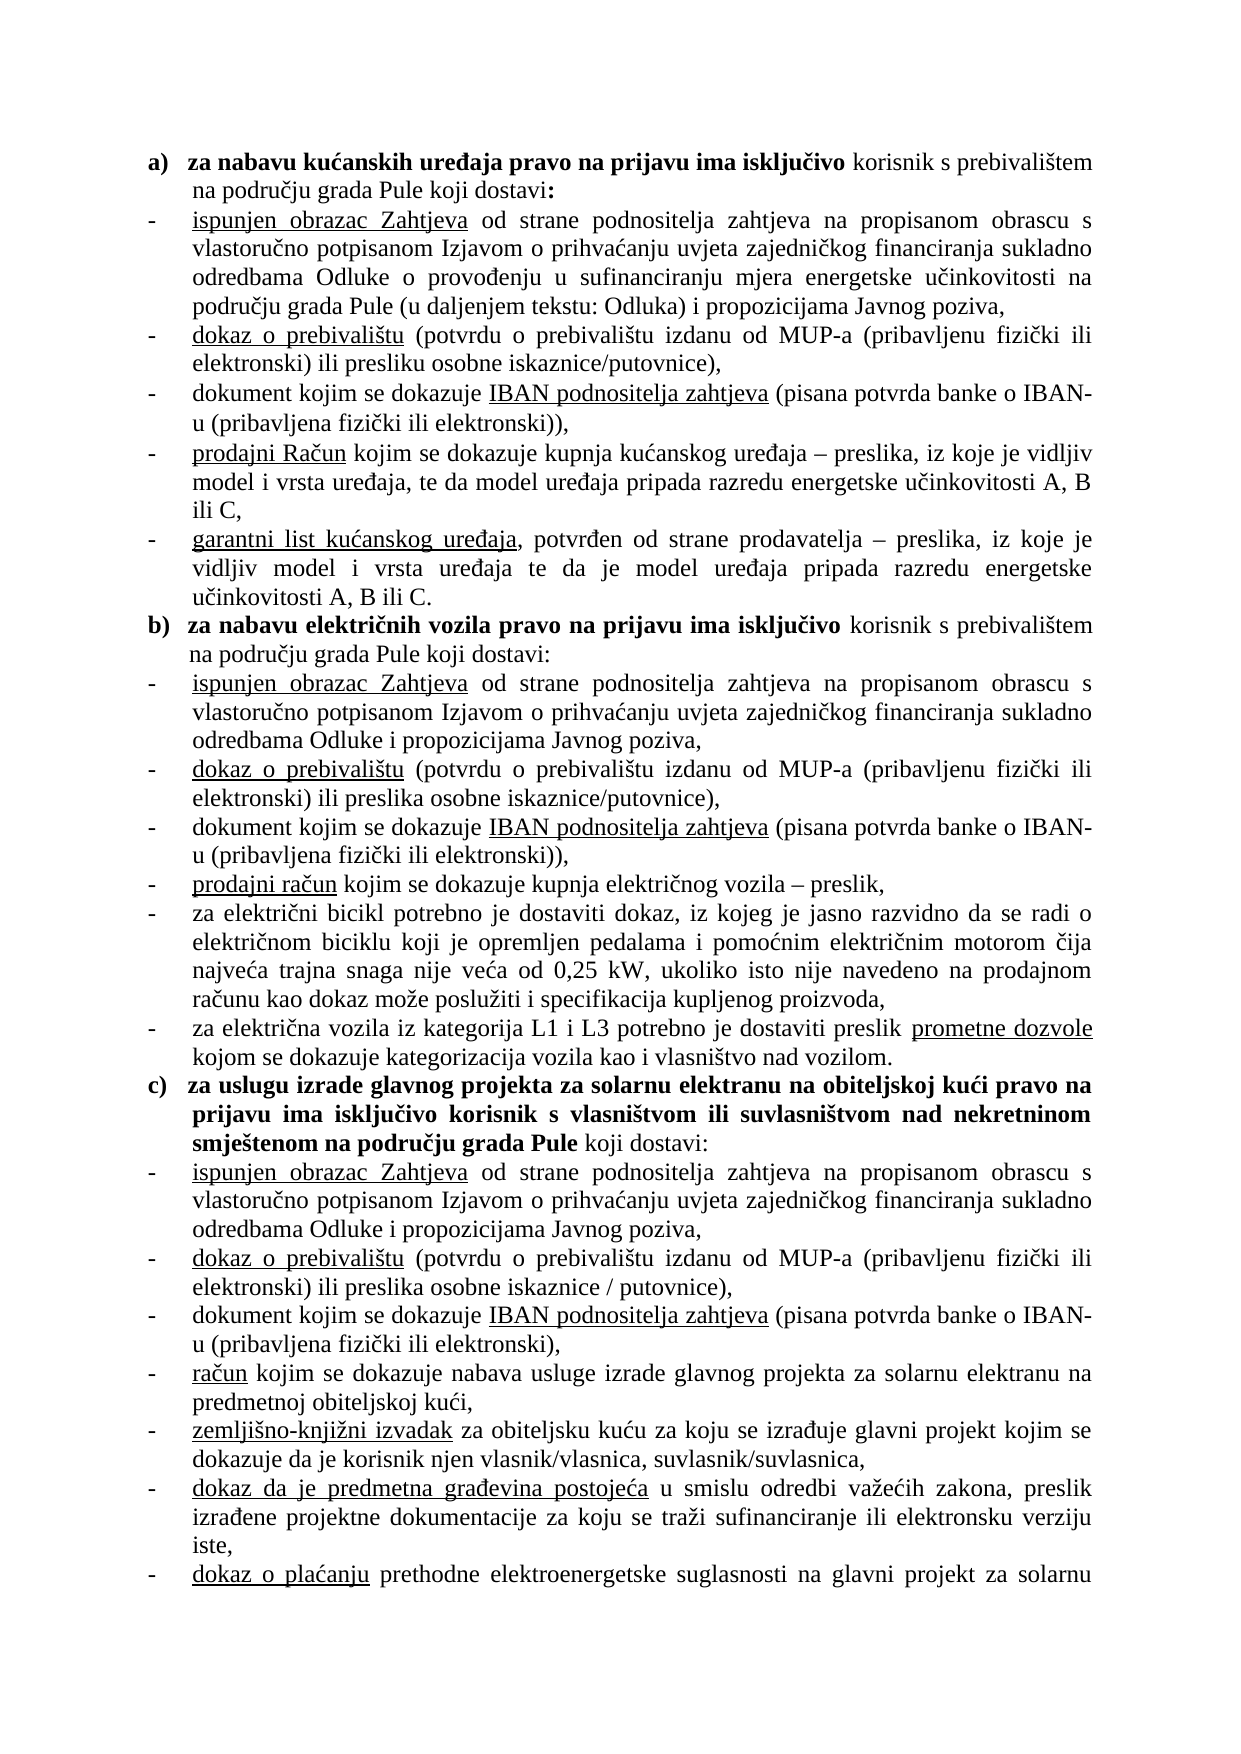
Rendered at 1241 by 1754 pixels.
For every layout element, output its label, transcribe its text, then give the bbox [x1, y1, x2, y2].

list dokaz o prebivalištu (potvrdu o prebivalištu izdanu od MUP-a (pribavljenu fizički ili elektronski) ili preslika osobne iskaznice/putovnice), [148, 754, 1093, 812]
list dokaz o prebivalištu (potvrdu o prebivalištu izdanu od MUP-a (pribavljenu fizički ili elektronski) ili preslika osobne iskaznice / putovnice), [148, 1243, 1093, 1301]
list dokaz da je predmetna građevina postojeća u smislu odredbi važećih zakona, preslik izrađene projektne dokumentacije za koju se traži sufinanciranje ili elektronsku verziju iste, [148, 1473, 1093, 1559]
list prodajni Račun kojim se dokazuje kupnja kućanskog uređaja – preslika, iz koje je vidljiv model i vrsta uređaja, te da model uređaja pripada razredu energetske učinkovitosti A, B ili C, [148, 438, 1093, 524]
list zemljišno-knjižni izvadak za obiteljsku kuću za koju se izrađuje glavni projekt kojim se dokazuje da je korisnik njen vlasnik/vlasnica, suvlasnik/suvlasnica, [148, 1416, 1093, 1473]
list za električni bicikl potrebno je dostaviti dokaz, iz kojeg je jasno razvidno da se radi o električnom biciklu koji je opremljen pedalama i pomoćnim električnim motorom čija najveća trajna snaga nije veća od 0,25 kW, ukoliko isto nije navedeno na prodajnom računu kao dokaz može poslužiti i specifikacija kupljenog proizvoda, [148, 898, 1093, 1013]
list dokument kojim se dokazuje IBAN podnositelja zahtjeva (pisana potvrda banke o IBAN-u (pribavljena fizički ili elektronski)), [148, 812, 1093, 869]
list za nabavu električnih vozila pravo na prijavu ima isključivo korisnik s prebivalištem na području grada Pule koji dostavi: [148, 611, 1093, 668]
list račun kojim se dokazuje nabava usluge izrade glavnog projekta za solarnu elektranu na predmetnoj obiteljskoj kući, [148, 1358, 1093, 1416]
list dokument kojim se dokazuje IBAN podnositelja zahtjeva (pisana potvrda banke o IBAN-u (pribavljena fizički ili elektronski)), [148, 377, 1093, 438]
list dokaz o prebivalištu (potvrdu o prebivalištu izdanu od MUP-a (pribavljenu fizički ili elektronski) ili presliku osobne iskaznice/putovnice), [148, 320, 1093, 377]
list garantni list kućanskog uređaja, potvrđen od strane prodavatelja – preslika, iz koje je vidljiv model i vrsta uređaja te da je model uređaja pripada razredu energetske učinkovitosti A, B ili C. [148, 524, 1093, 611]
list za uslugu izrade glavnog projekta za solarnu elektranu na obiteljskoj kući pravo na prijavu ima isključivo korisnik s vlasništvom ili suvlasništvom nad nekretninom smještenom na području grada Pule koji dostavi: [148, 1071, 1093, 1157]
list ispunjen obrazac Zahtjeva od strane podnositelja zahtjeva na propisanom obrascu s vlastoručno potpisanom Izjavom o prihvaćanju uvjeta zajedničkog financiranja sukladno odredbama Odluke o provođenju u sufinanciranju mjera energetske učinkovitosti na području grada Pule (u daljenjem tekstu: Odluka) i propozicijama Javnog poziva, [148, 205, 1093, 320]
list dokument kojim se dokazuje IBAN podnositelja zahtjeva (pisana potvrda banke o IBAN-u (pribavljena fizički ili elektronski), [148, 1301, 1093, 1358]
text a) za nabavu kućanskih uređaja pravo na prijavu ima isključivo korisnik s prebivalištem na području grada Pule koji dostavi: [148, 148, 1093, 205]
list prodajni račun kojim se dokazuje kupnja električnog vozila – preslik, [148, 869, 1093, 898]
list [148, 1559, 1093, 1588]
list za električna vozila iz kategorija L1 i L3 potrebno je dostaviti preslik prometne dozvole kojom se dokazuje kategorizacija vozila kao i vlasništvo nad vozilom. [148, 1013, 1093, 1071]
